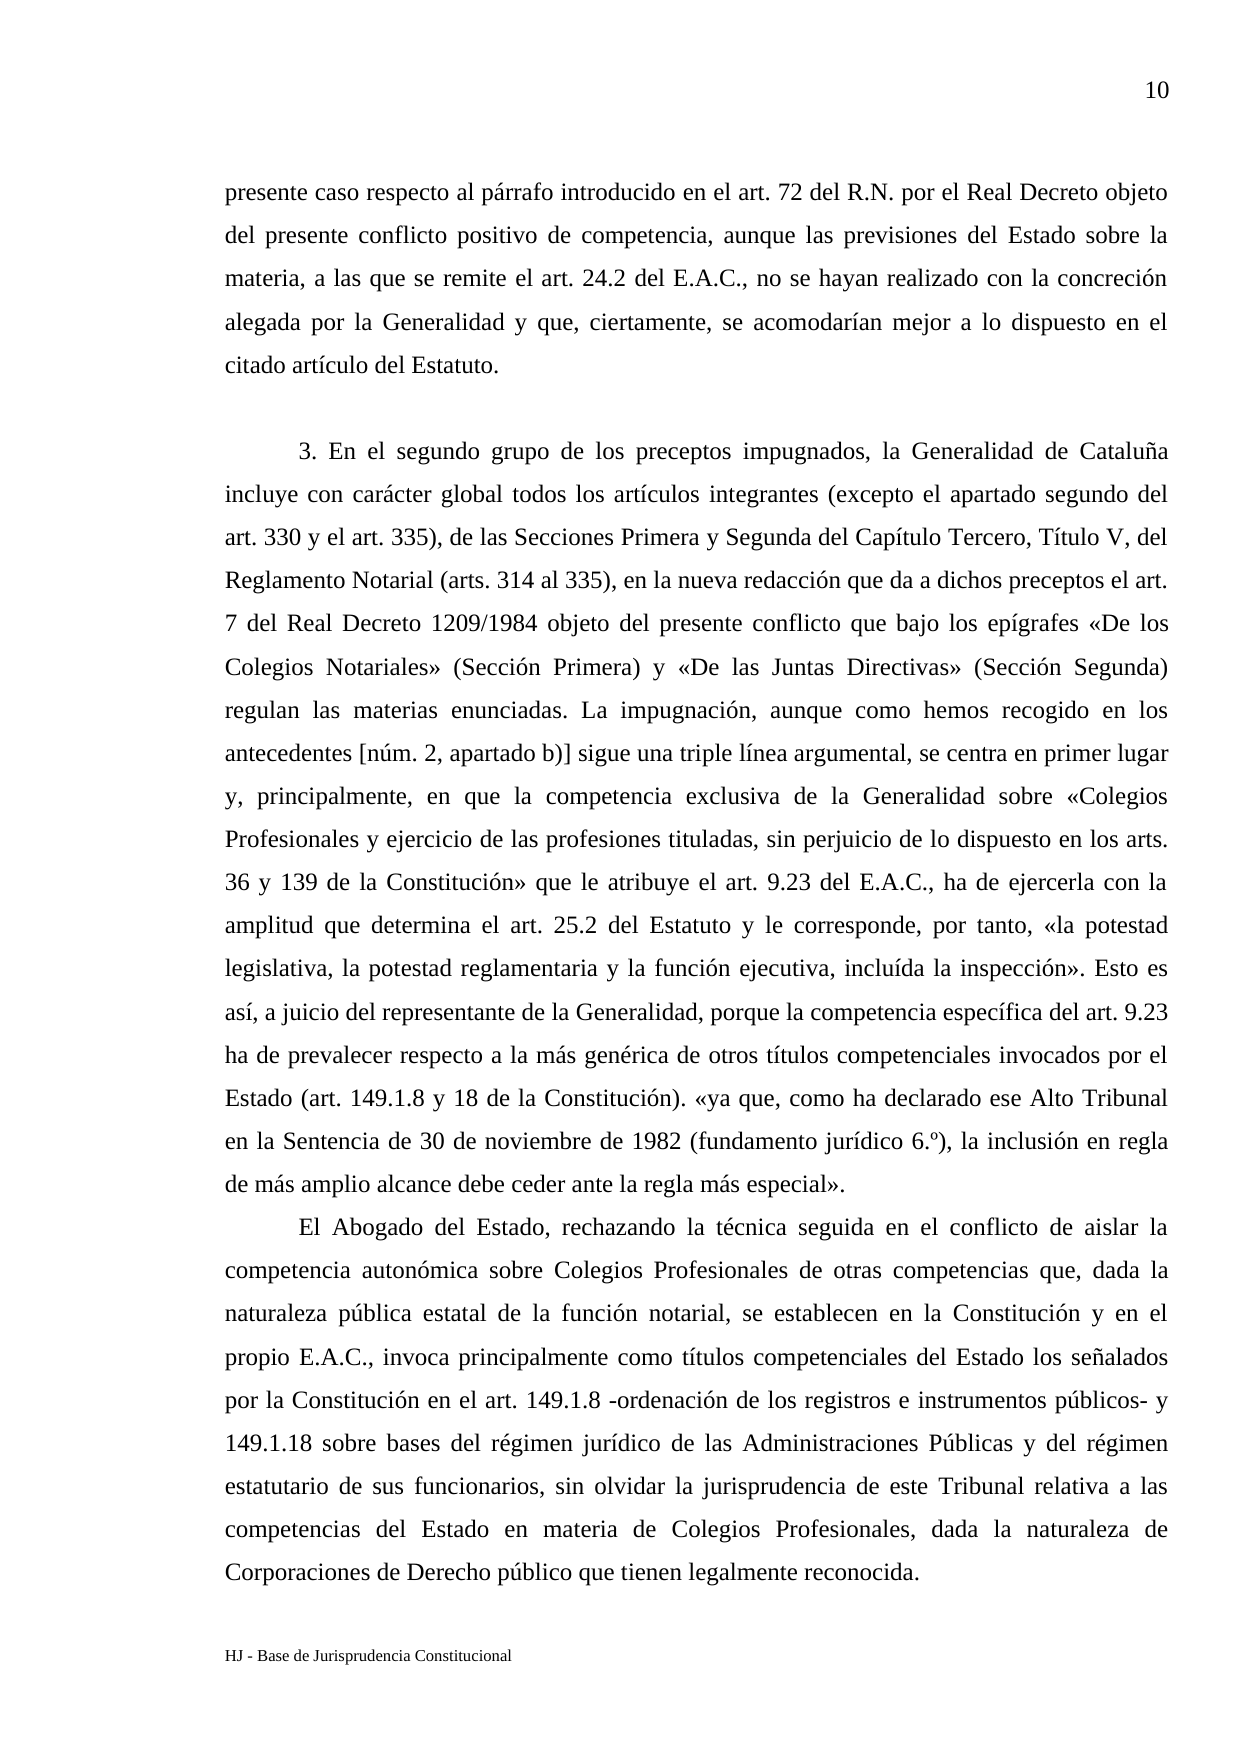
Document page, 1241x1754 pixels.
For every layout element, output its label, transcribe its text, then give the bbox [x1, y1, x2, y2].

text El Abogado del Estado, rechazando la técnica seguida en el conflicto de aislar la competencia autonómica sobre Colegios Profesionales de otras competencias que, dada la naturaleza pública estatal de la función notarial, se establecen en la Constitución y en el propio E.A.C., invoca principalmente como títulos competenciales del Estado los señalados por la Constitución en el art. 149.1.8 -ordenación de los registros e instrumentos públicos- y 149.1.18 sobre bases del régimen jurídico de las Administraciones Públicas y del régimen estatutario de sus funcionarios, sin olvidar la jurisprudencia de este Tribunal relativa a las competencias del Estado en materia de Colegios Profesionales, dada la naturaleza de Corporaciones de Derecho público que tienen legalmente reconocida. [224, 1212, 1169, 1586]
text 3. En el segundo grupo de los preceptos impugnados, la Generalidad de Cataluña incluye con carácter global todos los artículos integrantes (excepto el apartado segundo del art. 330 y el art. 335), de las Secciones Primera y Segunda del Capítulo Tercero, Título V, del Reglamento Notarial (arts. 314 al 335), en la nueva redacción que da a dichos preceptos el art. 7 del Real Decreto 1209/1984 objeto del presente conflicto que bajo los epígrafes «De los Colegios Notariales» (Sección Primera) y «De las Juntas Directivas» (Sección Segunda) regulan las materias enunciadas. La impugnación, aunque como hemos recogido en los antecedentes [núm. 2, apartado b)] sigue una triple línea argumental, se centra en primer lugar y, principalmente, en que la competencia exclusiva de la Generalidad sobre «Colegios Profesionales y ejercicio de las profesiones tituladas, sin perjuicio de lo dispuesto en los arts. 36 y 139 de la Constitución» que le atribuye el art. 9.23 del E.A.C., ha de ejercerla con la amplitud que determina el art. 25.2 del Estatuto y le corresponde, por tanto, «la potestad legislativa, la potestad reglamentaria y la función ejecutiva, incluída la inspección». Esto es así, a juicio del representante de la Generalidad, porque la competencia específica del art. 9.23 ha de prevalecer respecto a la más genérica de otros títulos competenciales invocados por el Estado (art. 149.1.8 y 18 de la Constitución). «ya que, como ha declarado ese Alto Tribunal en la Sentencia de 30 de noviembre de 1982 (fundamento jurídico 6.º), la inclusión en regla de más amplio alcance debe ceder ante la regla más especial». [224, 436, 1169, 1198]
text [224, 177, 1169, 378]
